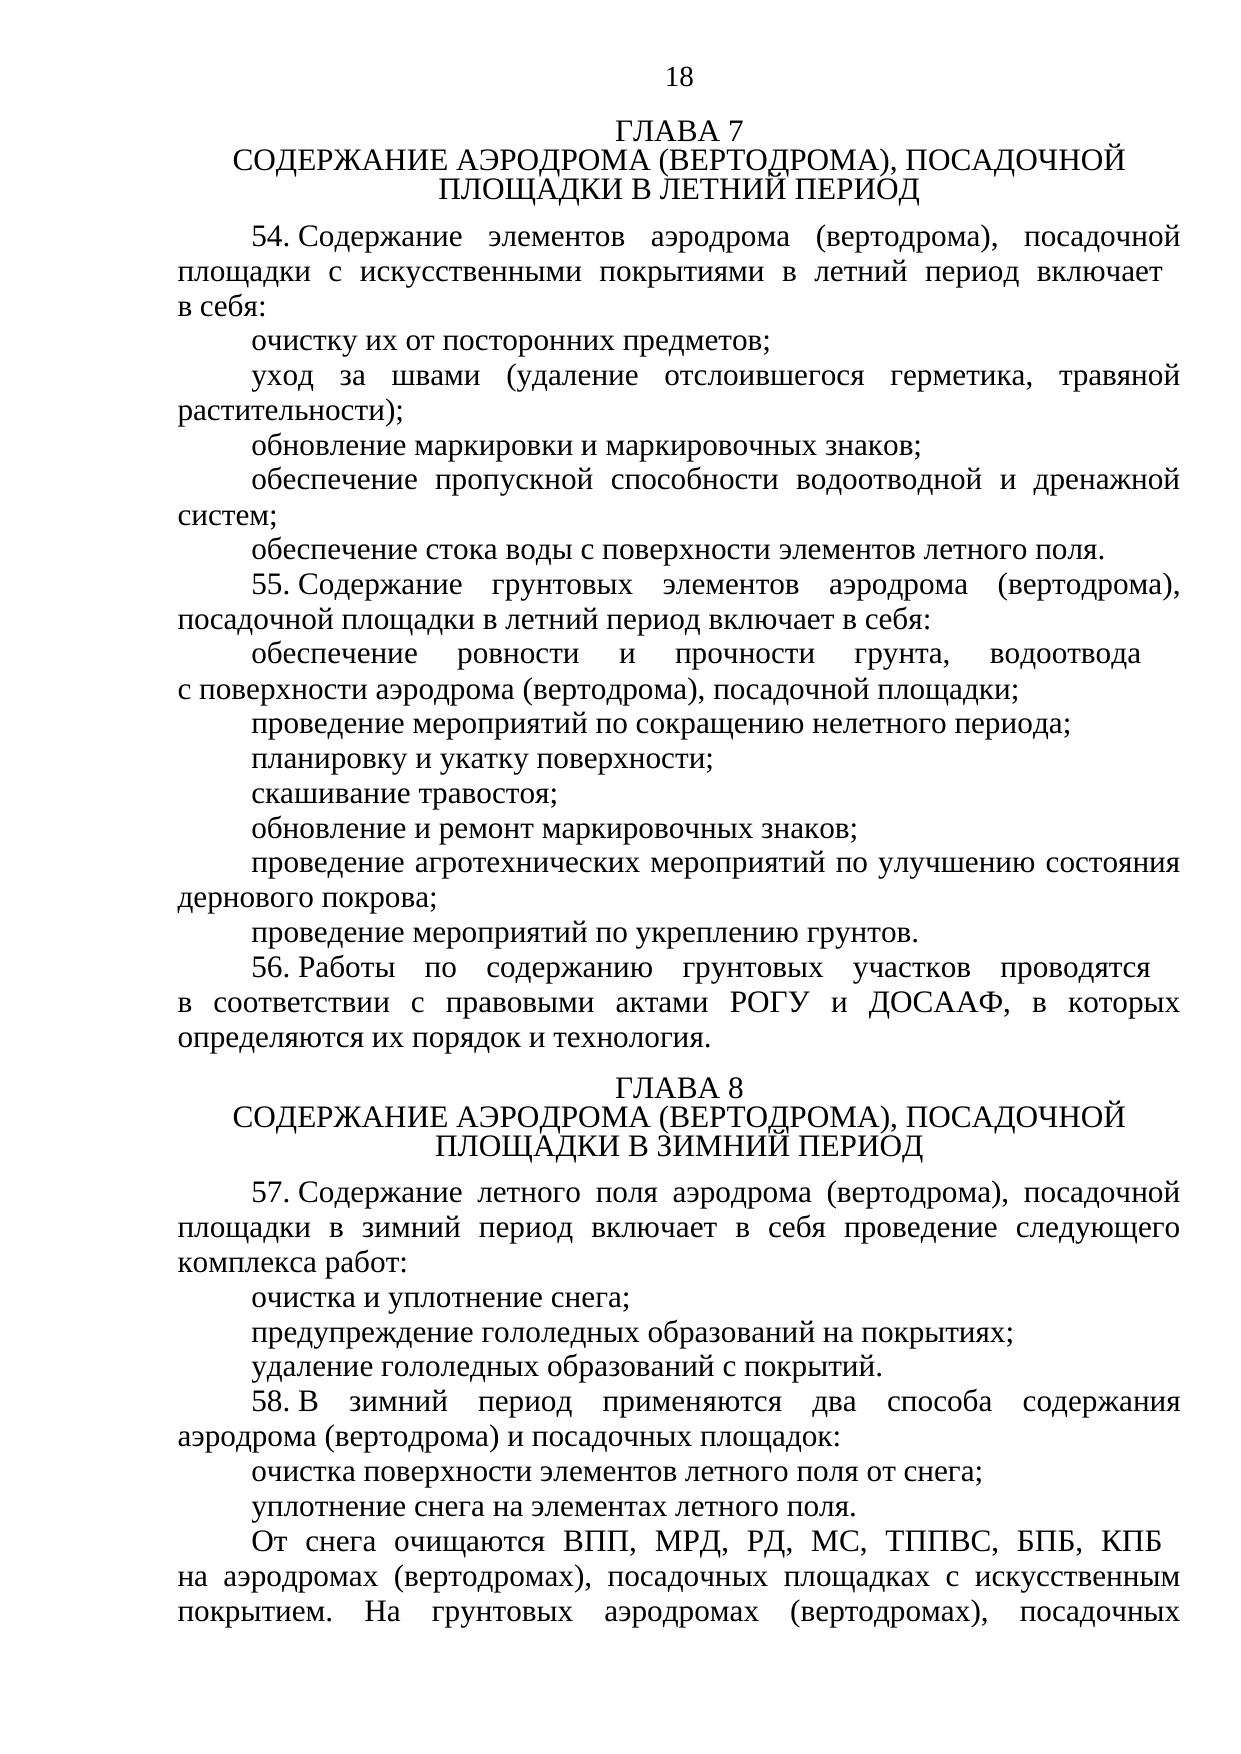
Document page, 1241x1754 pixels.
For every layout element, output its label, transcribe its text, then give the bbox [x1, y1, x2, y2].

text обеспечение стока воды с поверхности элементов летного поля. [177, 532, 1181, 566]
text 54. Содержание элементов аэродрома (вертодрома), посадочной площадки с искусственными покрытиями в летний период включает в себя: [177, 218, 1181, 323]
text 56. Работы по содержанию грунтовых участков проводятся в соответствии с правовыми актами РОГУ и ДОСААФ, в которых определяются их порядок и технология. [177, 949, 1181, 1054]
text уплотнение снега на элементах летного поля. [177, 1488, 1181, 1523]
text обновление маркировки и маркировочных знаков; [177, 427, 1181, 462]
text предупреждение гололедных образований на покрытиях; [177, 1314, 1181, 1349]
text скашивание травостоя; [177, 775, 1181, 810]
text ГЛАВА 8 [177, 1075, 1181, 1104]
text проведение мероприятий по укреплению грунтов. [177, 915, 1181, 949]
text проведение агротехнических мероприятий по улучшению состояния дернового покрова; [177, 845, 1181, 915]
text обеспечение ровности и прочности грунта, водоотвода с поверхности аэродрома (вертодрома), посадочной площадки; [177, 636, 1181, 706]
text 57. Содержание летного поля аэродрома (вертодрома), посадочной площадки в зимний период включает в себя проведение следующего комплекса работ: [177, 1175, 1181, 1279]
text уход за швами (удаление отслоившегося герметика, травяной растительности); [177, 357, 1181, 427]
text очистка и уплотнение снега; [177, 1279, 1181, 1314]
text проведение мероприятий по сокращению нелетного периода; [177, 706, 1181, 741]
text очистку их от посторонних предметов; [177, 323, 1181, 357]
text 58. В зимний период применяются два способа содержания аэродрома (вертодрома) и посадочных площадок: [177, 1384, 1181, 1453]
text планировку и укатку поверхности; [177, 741, 1181, 775]
text СОДЕРЖАНИЕ АЭРОДРОМА (ВЕРТОДРОМА), ПОСАДОЧНОЙ ПЛОЩАДКИ В ЗИМНИЙ ПЕРИОД [177, 1104, 1181, 1162]
text обеспечение пропускной способности водоотводной и дренажной систем; [177, 462, 1181, 532]
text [177, 1523, 1181, 1628]
text ГЛАВА 7 [177, 118, 1181, 147]
text СОДЕРЖАНИЕ АЭРОДРОМА (ВЕРТОДРОМА), ПОСАДОЧНОЙ ПЛОЩАДКИ В ЛЕТНИЙ ПЕРИОД [177, 147, 1181, 206]
text 55. Содержание грунтовых элементов аэродрома (вертодрома), посадочной площадки в летний период включает в себя: [177, 566, 1181, 636]
text очистка поверхности элементов летного поля от снега; [177, 1453, 1181, 1488]
text удаление гололедных образований с покрытий. [177, 1349, 1181, 1384]
text обновление и ремонт маркировочных знаков; [177, 810, 1181, 845]
